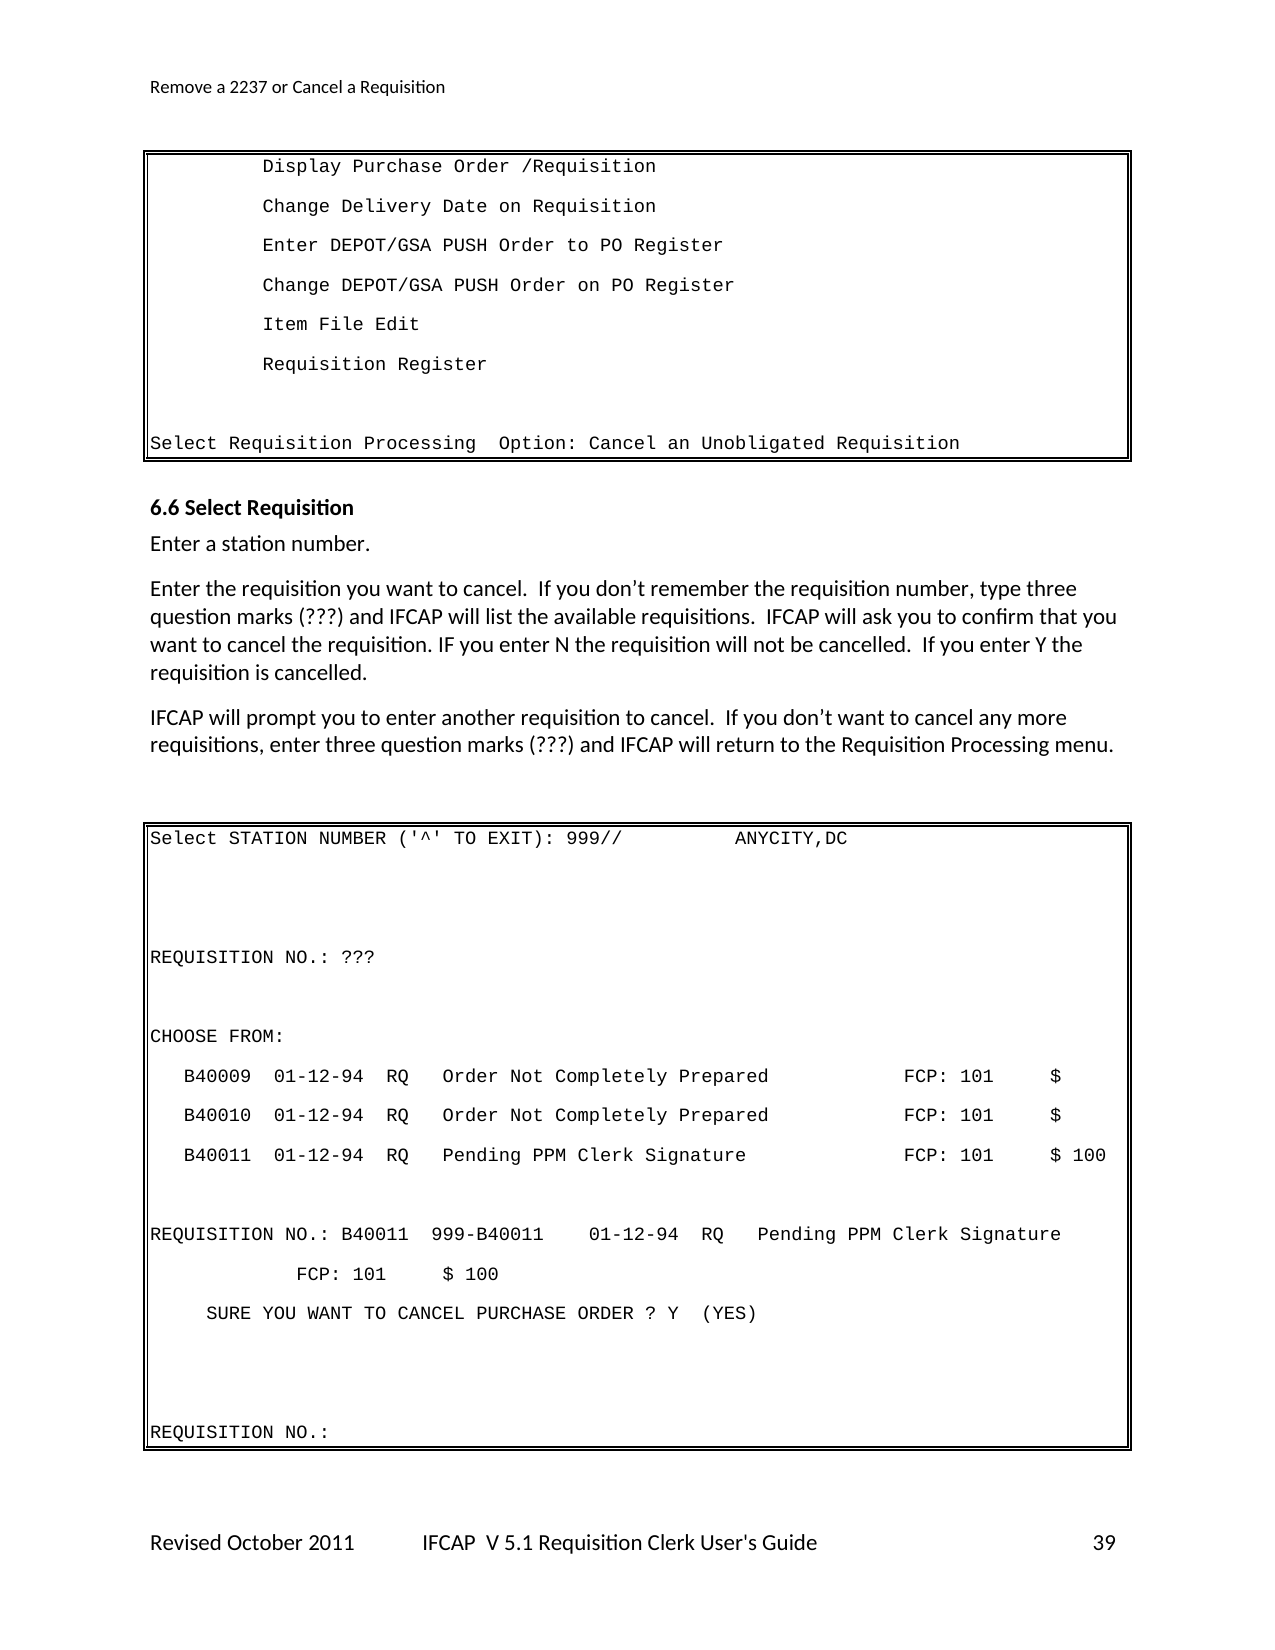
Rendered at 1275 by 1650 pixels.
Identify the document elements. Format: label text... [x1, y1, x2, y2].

text REQUISITION NO.: [148, 1416, 1127, 1446]
text B40009 RQ Order Not Completely Prepared FCP: 101 $ [148, 1060, 1127, 1088]
text REQUISITION NO.: ??? [148, 941, 1127, 969]
text CHOOSE FROM: [148, 1020, 1127, 1048]
text Enter the requisition you want to cancel. If you don’t remember the requisition number, type three question marks (???) and IFCAP will list the available requisitions. IFCAP will ask you to confirm that you want to cancel the requisition. IF you enter N the requisition will not be cancelled. If you enter Y the requisition is cancelled. [150, 574, 1125, 686]
text FCP: 101 $ 100 [148, 1258, 1127, 1286]
text Select Requisition Processing Option: Cancel an Unobligated Requisition [148, 427, 1127, 457]
text Display Purchase Order /Requisition [148, 155, 1127, 178]
text IFCAP will prompt you to enter another requisition to cancel. If you don’t want to cancel any more requisitions, enter three question marks (???) and IFCAP will return to the Requisition Processing menu. [150, 703, 1125, 759]
text REQUISITION NO.: B40011 999-B40011 RQ Pending PPM Clerk Signature [148, 1218, 1127, 1246]
text Change Delivery Date on Requisition [148, 189, 1127, 218]
text Change DEPOT/GSA PUSH Order on Register [148, 269, 1127, 297]
text Requisition Register [148, 348, 1127, 376]
text SURE YOU WANT TO CANCEL PURCHASE ORDER ? Y (YES) [148, 1297, 1127, 1325]
text B40011 RQ Pending PPM Clerk Signature FCP: 101 $ 100 [148, 1139, 1127, 1167]
text Enter a station number. [150, 529, 1125, 557]
text Item File Edit [148, 308, 1127, 336]
text B40010 RQ Order Not Completely Prepared FCP: 101 $ [148, 1099, 1127, 1127]
subtitle 6.6 Select Requisition [150, 493, 1125, 521]
text Enter DEPOT/GSA PUSH Order to Register [148, 229, 1127, 257]
text Select STATION NUMBER ('^' TO EXIT): 999// ANYCITY, [148, 827, 1127, 850]
